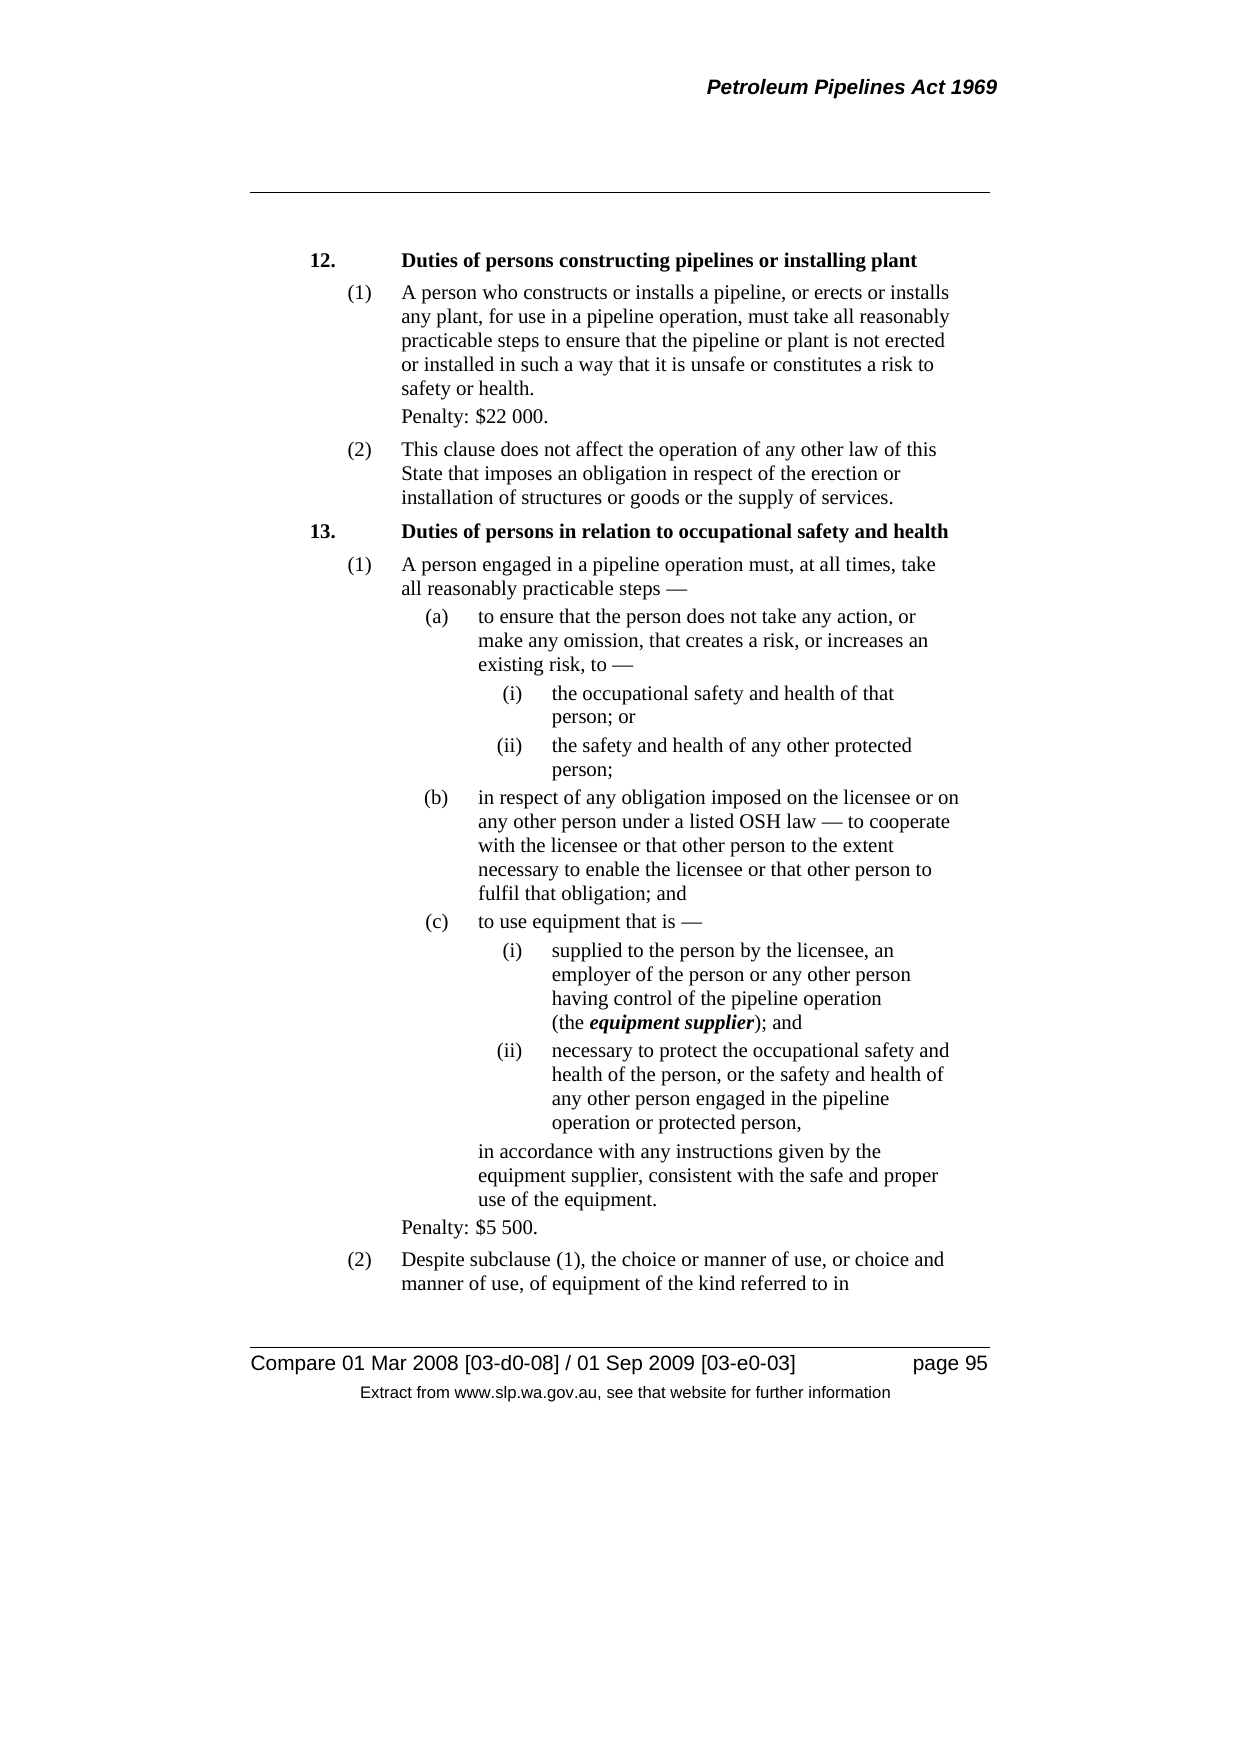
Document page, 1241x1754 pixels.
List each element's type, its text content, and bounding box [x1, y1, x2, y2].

text (c) to use equipment that is — [389, 909, 960, 933]
text (1) A person who constructs or installs a pipeline, or erects or installs any plant, for use in a pipeline operation, must take all reasonably practicable steps to ensure that the pipeline or plant is not erected or installed in such a way that it is unsafe or constitutes a risk to safety or health. [312, 280, 960, 400]
text (i) the occupational safety and health of that person; or [463, 680, 960, 728]
text (ii) the safety and health of any other protected person; [463, 733, 960, 781]
text (ii) necessary to protect the occupational safety and health of the person, or the safety and health of any other person engaged in the pipeline operation or protected person, [463, 1038, 960, 1134]
text Penalty: $5 500. [336, 1215, 960, 1239]
subtitle 13. Duties of persons in relation to occupational safety and health [309, 519, 960, 543]
text (1) A person engaged in a pipeline operation must, at all times, take all reasonably practicable steps — [312, 552, 960, 600]
subtitle 12. Duties of persons constructing pipelines or installing plant [309, 247, 960, 272]
text (b) in respect of any obligation imposed on the licensee or on any other person under a listed OSH law — to cooperate with the licensee or that other person to the extent necessary to enable the licensee or that other person to fulfil that obligation; and [389, 785, 960, 905]
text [312, 1247, 960, 1295]
text in accordance with any instructions given by the equipment supplier, consistent with the safe and proper use of the equipment. [389, 1138, 960, 1211]
text (i) supplied to the person by the licensee, an employer of the person or any other person having control of the pipeline operation (the equipment supplier); and [463, 938, 960, 1034]
text (a) to ensure that the person does not take any action, or make any omission, that creates a risk, or increases an existing risk, to — [389, 604, 960, 676]
text (2) This clause does not affect the operation of any other law of this State that imposes an obligation in respect of the erection or installation of structures or goods or the supply of services. [312, 437, 960, 509]
text Penalty: $22 000. [336, 404, 960, 428]
